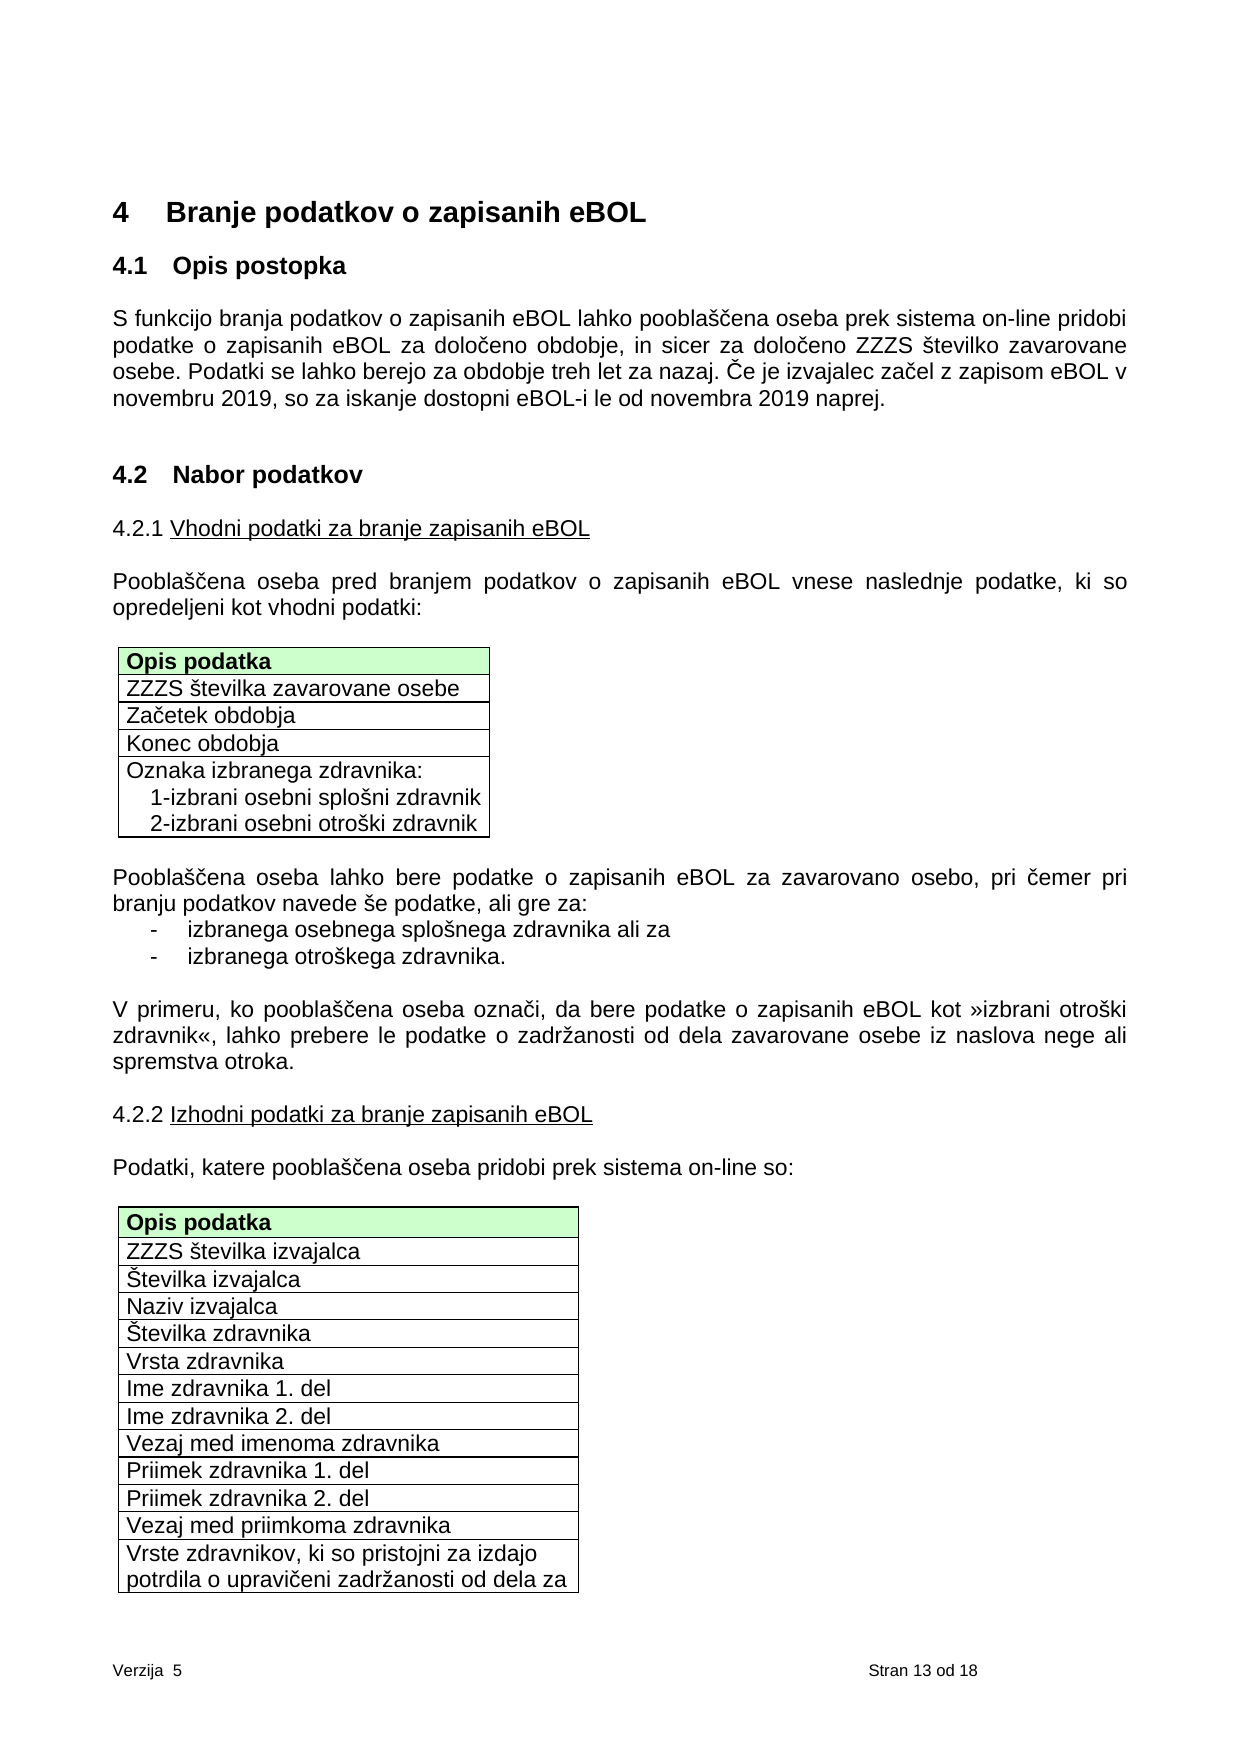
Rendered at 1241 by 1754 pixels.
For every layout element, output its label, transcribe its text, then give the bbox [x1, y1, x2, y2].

table_cell Oznaka izbranega zdravnika: 1-izbrani osebni splošni zdravnik 2-izbrani osebni otroški zdravnik [119, 757, 489, 836]
table_cell Ime zdravnika 2. del [119, 1403, 578, 1429]
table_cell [119, 1540, 578, 1592]
table_cell Vrsta zdravnika [119, 1348, 578, 1374]
table_header Opis podatka [119, 1208, 578, 1237]
table_cell Vezaj med priimkoma zdravnika [119, 1512, 578, 1538]
subtitle Nabor podatkov [112, 463, 1128, 488]
text Pooblaščena oseba pred branjem podatkov o zapisanih eBOL vnese naslednje podatke, ki so opredeljeni kot vhodni podatki: [112, 568, 1128, 620]
table_cell Številka izvajalca [119, 1266, 578, 1292]
list izbranega otroškega zdravnika. [150, 943, 1128, 969]
table_cell Priimek zdravnika 1. del [119, 1458, 578, 1484]
text 4.2.2 Izhodni podatki za branje zapisanih eBOL [112, 1101, 1128, 1127]
table_cell Ime zdravnika 1. del [119, 1375, 578, 1402]
subtitle Branje podatkov o zapisanih eBOL [112, 203, 1128, 228]
table_cell Vezaj med imenoma zdravnika [119, 1430, 578, 1456]
table_cell Začetek obdobja [119, 703, 489, 729]
subtitle Opis postopka [112, 254, 1128, 279]
table_cell Priimek zdravnika 2. del [119, 1485, 578, 1511]
text V primeru, ko pooblaščena oseba označi, da bere podatke o zapisanih eBOL kot »izbrani otroški zdravnik«, lahko prebere le podatke o zadržanosti od dela zavarovane osebe iz naslova nege ali spremstva otroka. [112, 996, 1128, 1074]
text Podatki, katere pooblaščena oseba pridobi prek sistema on-line so: [112, 1154, 1128, 1180]
table_header Opis podatka [119, 648, 489, 674]
text S funkcijo branja podatkov o zapisanih eBOL lahko pooblaščena oseba prek sistema on-line pridobi podatke o zapisanih eBOL za določeno obdobje, in sicer za določeno ZZZS številko zavarovane osebe. Podatki se lahko berejo za obdobje treh let za nazaj. Če je izvajalec začel z zapisom eBOL v novembru 2019, so za iskanje dostopni eBOL-i le od novembra 2019 naprej. [112, 305, 1128, 411]
table_cell ZZZS številka izvajalca [119, 1238, 578, 1264]
table_cell Naziv izvajalca [119, 1293, 578, 1319]
table_cell Konec obdobja [119, 730, 489, 756]
list izbranega osebnega splošnega zdravnika ali za [150, 916, 1128, 943]
text 4.2.1 Vhodni podatki za branje zapisanih eBOL [112, 515, 1128, 541]
table_cell ZZZS številka zavarovane osebe [119, 675, 489, 701]
text Pooblaščena oseba lahko bere podatke o zapisanih eBOL za zavarovano osebo, pri čemer pri branju podatkov navede še podatke, ali gre za: [112, 864, 1128, 916]
table_cell Številka zdravnika [119, 1320, 578, 1347]
